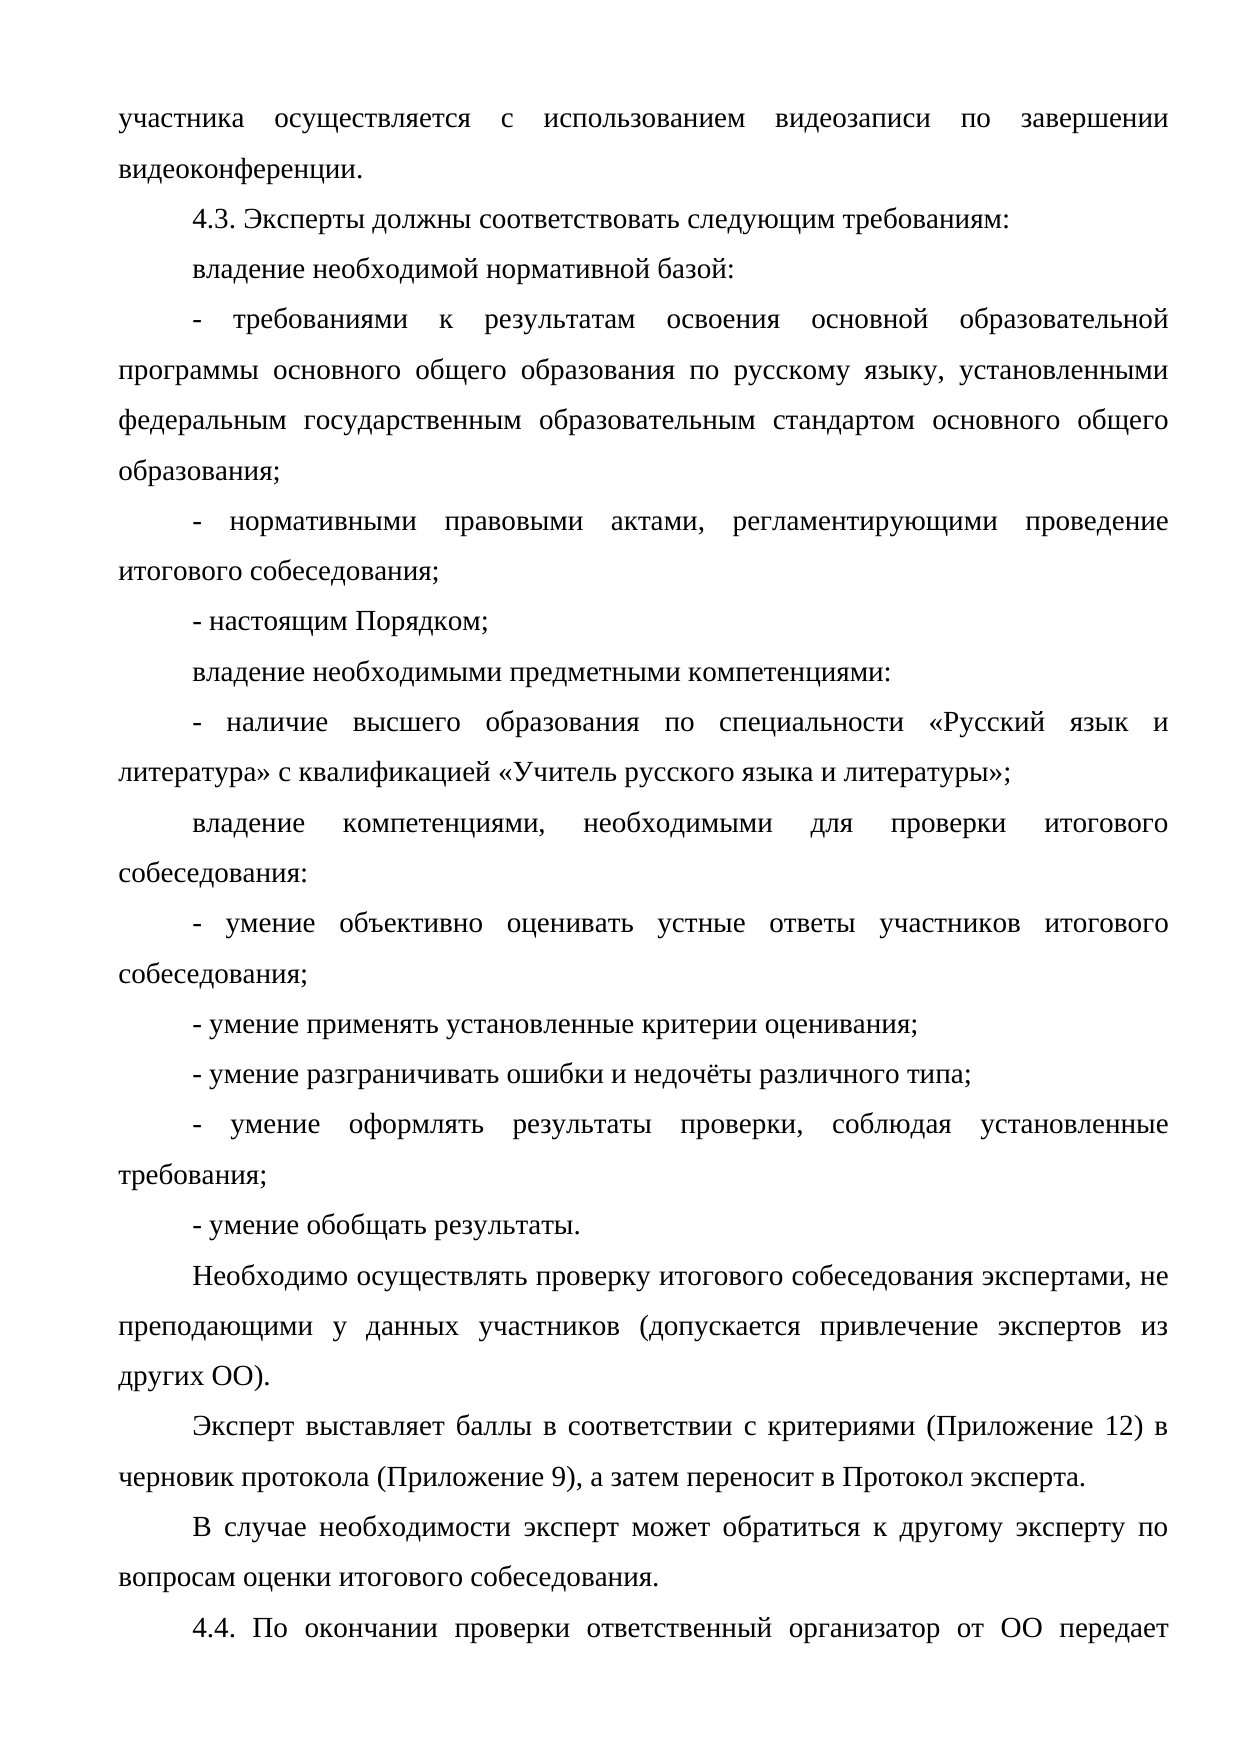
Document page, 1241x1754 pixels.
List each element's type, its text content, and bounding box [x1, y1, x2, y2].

text - умение оформлять результаты проверки, соблюдая установленные требования; [118, 1107, 1169, 1191]
text - умение применять установленные критерии оценивания; [118, 1006, 1169, 1039]
text - умение объективно оценивать устные ответы участников итогового собеседования; [118, 905, 1169, 989]
text - требованиями к результатам освоения основной образовательной программы основного общего образования по русскому языку, установленными федеральным государственным образовательным стандартом основного общего образования; [118, 302, 1169, 486]
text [118, 100, 1169, 184]
text В случае необходимости эксперт может обратиться к другому эксперту по вопросам оценки итогового собеседования. [118, 1509, 1169, 1593]
text - умение разграничивать ошибки и недочёты различного типа; [118, 1056, 1169, 1090]
text владение необходимой нормативной базой: [118, 251, 1169, 285]
text владение компетенциями, необходимыми для проверки итогового собеседования: [118, 805, 1169, 889]
text - настоящим Порядком; [118, 603, 1169, 637]
text Необходимо осуществлять проверку итогового собеседования экспертами, не преподающими у данных участников (допускается привлечение экспертов из других ОО). [118, 1258, 1169, 1392]
text владение необходимыми предметными компетенциями: [118, 654, 1169, 687]
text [118, 1610, 1169, 1643]
text 4.3. Эксперты должны соответствовать следующим требованиям: [118, 201, 1169, 234]
text - нормативными правовыми актами, регламентирующими проведение итогового собеседования; [118, 503, 1169, 587]
text - наличие высшего образования по специальности «Русский язык и литература» с квалификацией «Учитель русского языка и литературы»; [118, 704, 1169, 788]
text Эксперт выставляет баллы в соответствии с критериями (Приложение 12) в черновик протокола (Приложение 9), а затем переносит в Протокол эксперта. [118, 1408, 1169, 1492]
text - умение обобщать результаты. [118, 1207, 1169, 1241]
